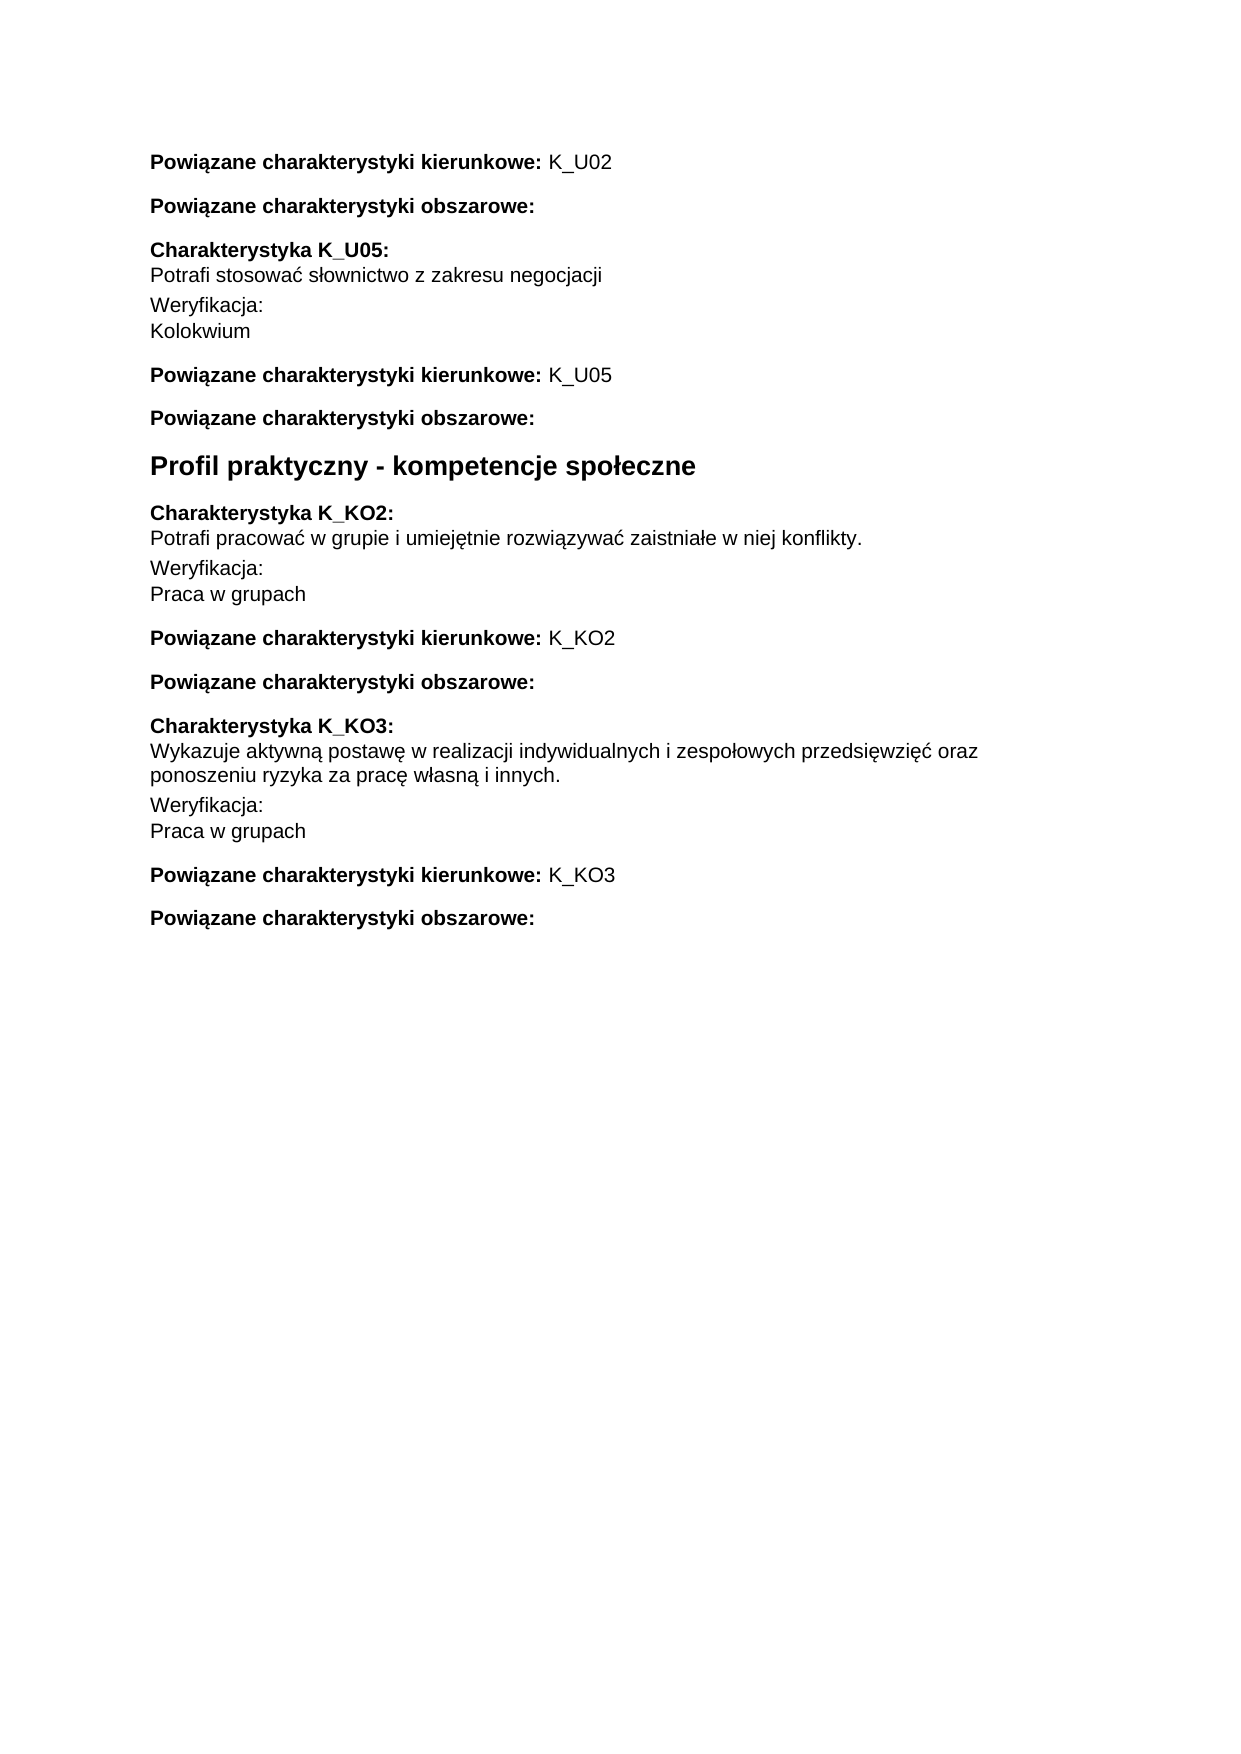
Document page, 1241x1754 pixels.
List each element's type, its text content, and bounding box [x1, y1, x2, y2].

text Potrafi stosować słownictwo z zakresu negocjacji [150, 262, 1090, 286]
text Charakterystyka K_KO2: [150, 501, 1090, 525]
text Powiązane charakterystyki obszarowe: [150, 670, 1090, 694]
text Powiązane charakterystyki kierunkowe: K_KO2 [150, 626, 1090, 650]
text Powiązane charakterystyki kierunkowe: K_KO3 [150, 862, 1090, 886]
text Weryfikacja: [150, 556, 1090, 580]
text Praca w grupach [150, 582, 1090, 606]
subtitle Profil praktyczny - kompetencje społeczne [150, 450, 1090, 481]
text Charakterystyka K_KO3: [150, 713, 1090, 737]
text Kolokwium [150, 319, 1090, 343]
text Powiązane charakterystyki obszarowe: [150, 906, 1090, 930]
text Powiązane charakterystyki obszarowe: [150, 194, 1090, 218]
text Charakterystyka K_U05: [150, 237, 1090, 261]
text Wykazuje aktywną postawę w realizacji indywidualnych i zespołowych przedsięwzięć oraz ponoszeniu ryzyka za pracę własną i innych. [150, 738, 1090, 786]
text Weryfikacja: [150, 293, 1090, 317]
text Praca w grupach [150, 819, 1090, 843]
text Powiązane charakterystyki obszarowe: [150, 406, 1090, 430]
text Powiązane charakterystyki kierunkowe: K_U02 [150, 150, 1090, 174]
text Powiązane charakterystyki kierunkowe: K_U05 [150, 362, 1090, 386]
text Potrafi pracować w grupie i umiejętnie rozwiązywać zaistniałe w niej konflikty. [150, 526, 1090, 550]
text Weryfikacja: [150, 793, 1090, 817]
